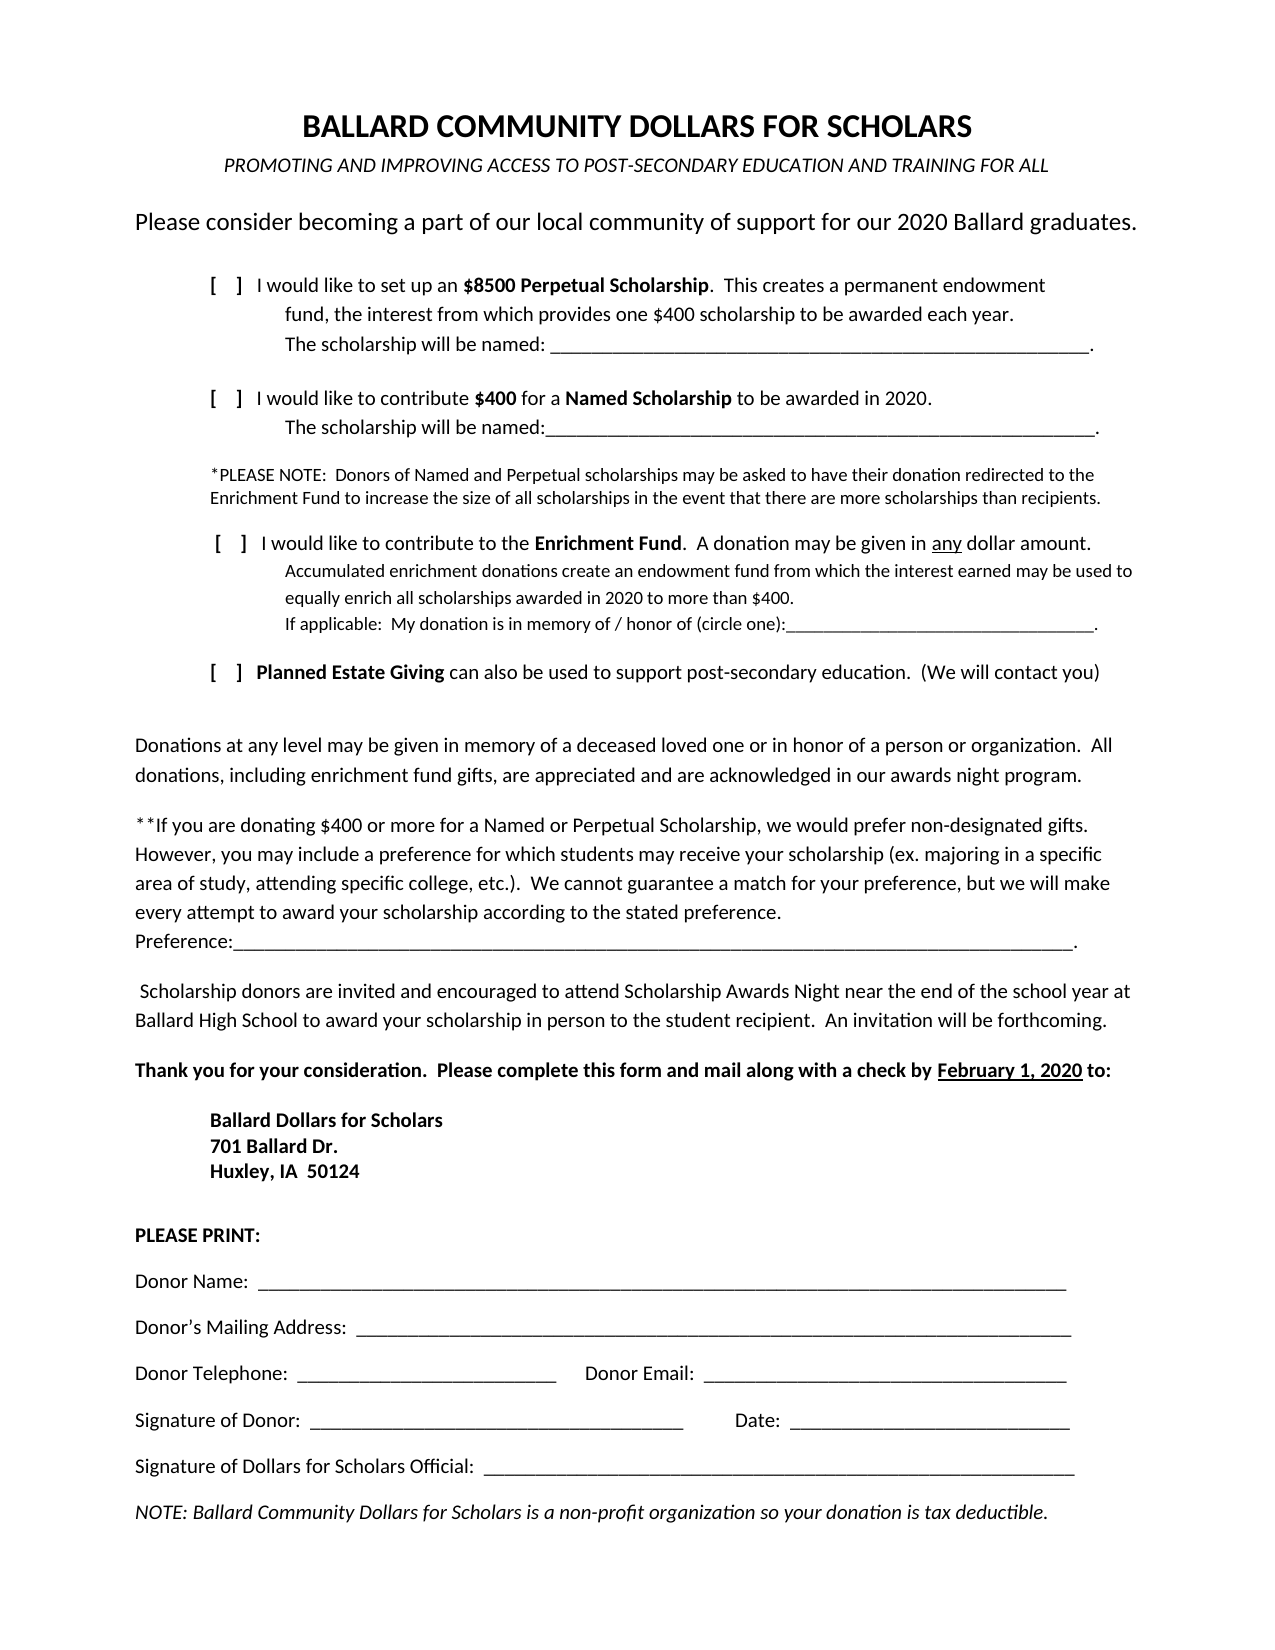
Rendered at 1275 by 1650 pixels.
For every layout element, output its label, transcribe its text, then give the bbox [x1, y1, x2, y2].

text BALLARD COMMUNITY DOLLARS FOR SCHOLARS [135, 105, 1140, 146]
text 701 Ballard Dr. [135, 1133, 1140, 1158]
text PROMOTING AND IMPROVING ACCESS TO POST-SECONDARY EDUCATION AND TRAINING FOR ALL [135, 152, 1140, 177]
text [ ] I would like to contribute $400 for a Named Scholarship to be awarded in 2020. The scholarship will be named:_____________________________________________________. [210, 385, 1140, 439]
text The scholarship will be named: ____________________________________________________. [210, 331, 1140, 356]
text PLEASE PRINT: [135, 1222, 1140, 1247]
text Signature of Donor: ____________________________________ Date: ___________________________ [135, 1407, 1140, 1432]
text Donations at any level may be given in memory of a deceased loved one or in honor of a person or organization. All donations, including enrichment fund gifts, are appreciated and are acknowledged in our awards night program. [135, 733, 1140, 787]
text [ ] I would like to set up an $8500 Perpetual Scholarship. This creates a permanent endowment fund, the interest from which provides one $400 scholarship to be awarded each year. [210, 272, 1140, 327]
text *PLEASE NOTE: Donors of Named and Perpetual scholarships may be asked to have their donation redirected to the Enrichment Fund to increase the size of all scholarships in the event that there are more scholarships than recipients. [210, 464, 1140, 509]
text NOTE: Ballard Community Dollars for Scholars is a non-profit organization so your donation is tax deductible. [135, 1499, 1140, 1525]
text [ ] Planned Estate Giving can also be used to support post-secondary education. (We will contact you) [210, 659, 1140, 685]
text **If you are donating $400 or more for a Named or Perpetual Scholarship, we would prefer non-designated gifts. However, you may include a preference for which students may receive your scholarship (ex. majoring in a specific area of study, attending specific college, etc.). We cannot guarantee a match for your preference, but we will make every attempt to award your scholarship according to the stated preference. Preference:_________________________________________________________________________________. [135, 812, 1140, 954]
text Please consider becoming a part of our local community of support for our 2020 Ballard graduates. [135, 206, 1140, 236]
text Donor Telephone: _________________________ Donor Email: ___________________________________ [135, 1361, 1140, 1386]
text Signature of Dollars for Scholars Official: _________________________________________________________ [135, 1453, 1140, 1478]
text Huxley, IA 50124 [135, 1158, 1140, 1184]
text Ballard Dollars for Scholars [135, 1108, 1140, 1133]
text Accumulated enrichment donations create an endowment fund from which the interest earned may be used to equally enrich all scholarships awarded in 2020 to more than $400. If applicable: My donation is in memory of / honor of (circle one):_________________________________. [285, 559, 1140, 635]
text Donor’s Mailing Address: _____________________________________________________________________ [135, 1314, 1140, 1340]
text Scholarship donors are invited and encouraged to attend Scholarship Awards Night near the end of the school year at Ballard High School to award your scholarship in person to the student recipient. An invitation will be forthcoming. [135, 978, 1140, 1033]
text Donor Name: ______________________________________________________________________________ [135, 1268, 1140, 1293]
text [ ] I would like to contribute to the Enrichment Fund. A donation may be given in any dollar amount. [210, 530, 1140, 556]
text Thank you for your consideration. Please complete this form and mail along with a check by February 1, 2020 to: [135, 1058, 1140, 1083]
